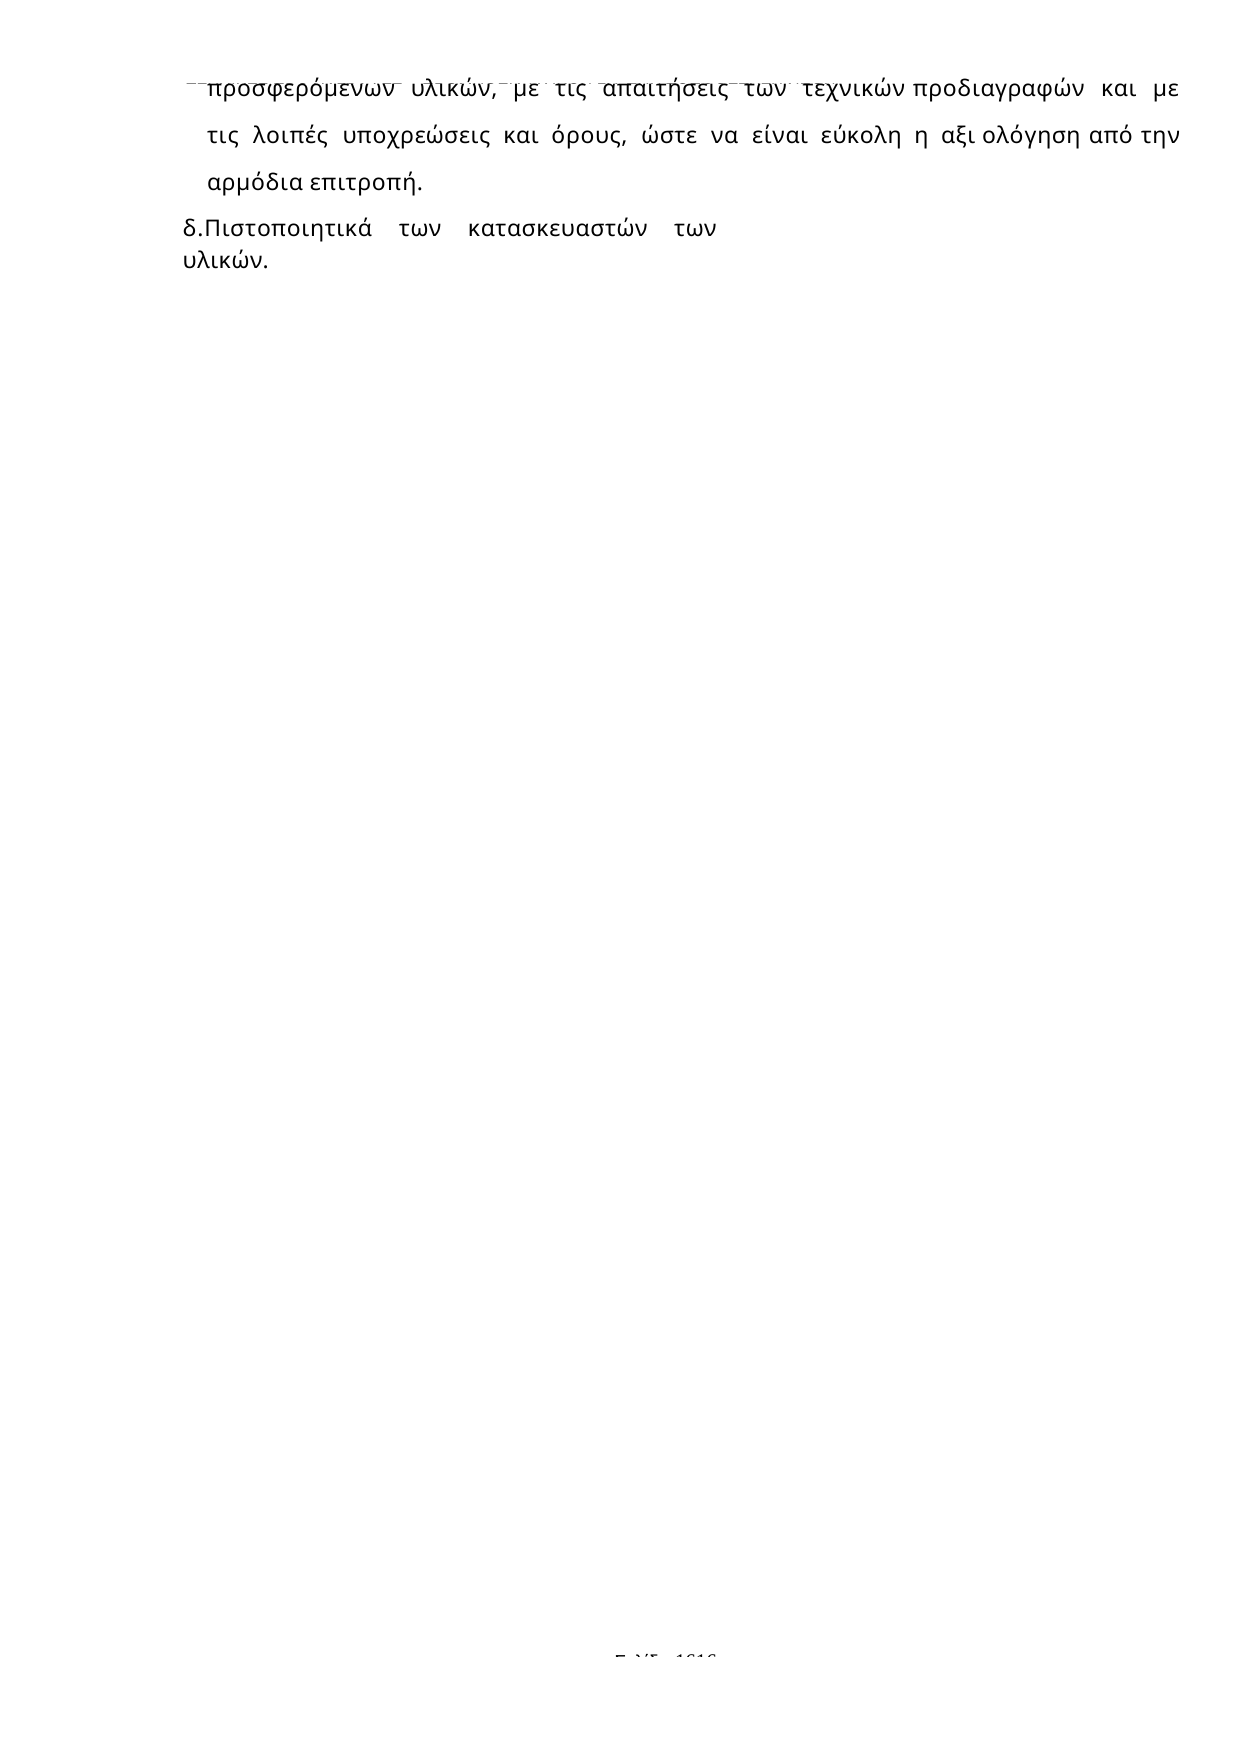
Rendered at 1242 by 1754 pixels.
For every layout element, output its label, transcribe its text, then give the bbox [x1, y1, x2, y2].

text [177, 72, 1179, 197]
text δ.Πιστοποιητικά των κατασκευαστών των υλικών. [182, 212, 716, 275]
